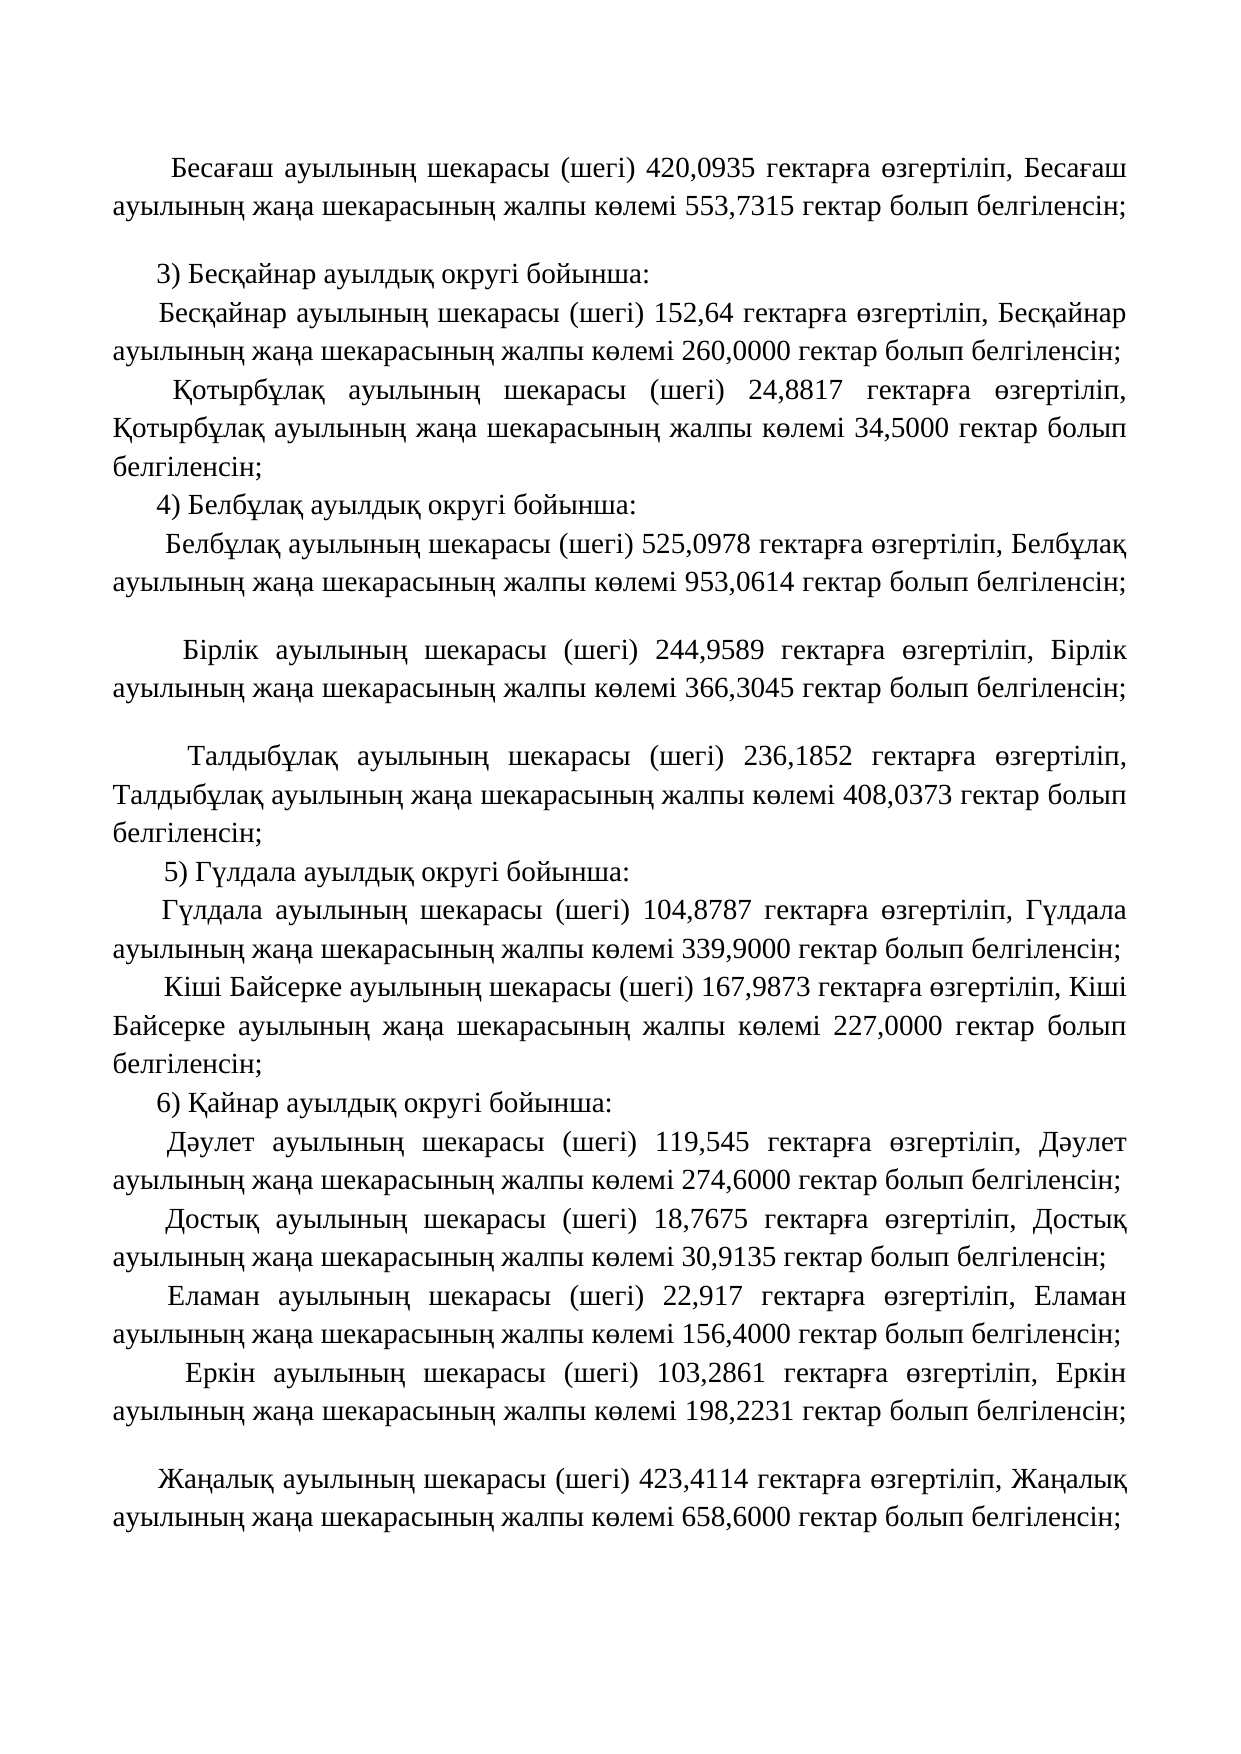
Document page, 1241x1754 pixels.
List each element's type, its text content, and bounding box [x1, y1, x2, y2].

text Қотырбұлақ ауылының шекарасы (шегі) 24,8817 гектарға өзгертіліп, Қотырбұлақ ауылының жаңа шекарасының жалпы көлемі 34,5000 гектар болып белгіленсін; [112, 372, 1128, 482]
text Дәулет ауылының шекарасы (шегі) 119,545 гектарға өзгертіліп, Дәулет ауылының жаңа шекарасының жалпы көлемі 274,6000 гектар болып белгіленсін; [112, 1124, 1128, 1196]
text Еркін ауылының шекарасы (шегі) 103,2861 гектарға өзгертіліп, Еркін ауылының жаңа шекарасының жалпы көлемі 198,2231 гектар болып белгіленсін; [112, 1355, 1128, 1457]
text Кіші Байсерке ауылының шекарасы (шегі) 167,9873 гектарға өзгертіліп, Кіші Байсерке ауылының жаңа шекарасының жалпы көлемі 227,0000 гектар болып белгіленсін; [112, 969, 1128, 1080]
text Еламан ауылының шекарасы (шегі) 22,917 гектарға өзгертіліп, Еламан ауылының жаңа шекарасының жалпы көлемі 156,4000 гектар болып белгіленсін; [112, 1278, 1128, 1350]
text Гүлдала ауылының шекарасы (шегі) 104,8787 гектарға өзгертіліп, Гүлдала ауылының жаңа шекарасының жалпы көлемі 339,9000 гектар болып белгіленсін; [112, 892, 1128, 964]
text 4) Белбұлақ ауылдық округі бойынша: [112, 487, 1128, 521]
text 6) Қайнар ауылдық округі бойынша: [112, 1085, 1128, 1119]
text Бірлік ауылының шекарасы (шегі) 244,9589 гектарға өзгертіліп, Бірлік ауылының жаңа шекарасының жалпы көлемі 366,3045 гектар болып белгіленсін; [112, 632, 1128, 734]
text Достық ауылының шекарасы (шегі) 18,7675 гектарға өзгертіліп, Достық ауылының жаңа шекарасының жалпы көлемі 30,9135 гектар болып белгіленсін; [112, 1201, 1128, 1273]
text Жаңалық ауылының шекарасы (шегі) 423,4114 гектарға өзгертіліп, Жаңалық ауылының жаңа шекарасының жалпы көлемі 658,6000 гектар болып белгіленсін; [112, 1461, 1128, 1533]
text Бесқайнар ауылының шекарасы (шегі) 152,64 гектарға өзгертіліп, Бесқайнар ауылының жаңа шекарасының жалпы көлемі 260,0000 гектар болып белгіленсін; [112, 295, 1128, 367]
text Талдыбұлақ ауылының шекарасы (шегі) 236,1852 гектарға өзгертіліп, Талдыбұлақ ауылының жаңа шекарасының жалпы көлемі 408,0373 гектар болып белгіленсін; [112, 738, 1128, 849]
text 5) Гүлдала ауылдық округі бойынша: [112, 854, 1128, 887]
text Белбұлақ ауылының шекарасы (шегі) 525,0978 гектарға өзгертіліп, Белбұлақ ауылының жаңа шекарасының жалпы көлемі 953,0614 гектар болып белгіленсін; [112, 526, 1128, 628]
text 3) Бесқайнар ауылдық округі бойынша: [112, 256, 1128, 290]
text Бесағаш ауылының шекарасы (шегі) 420,0935 гектарға өзгертіліп, Бесағаш ауылының жаңа шекарасының жалпы көлемі 553,7315 гектар болып белгіленсін; [112, 150, 1128, 252]
